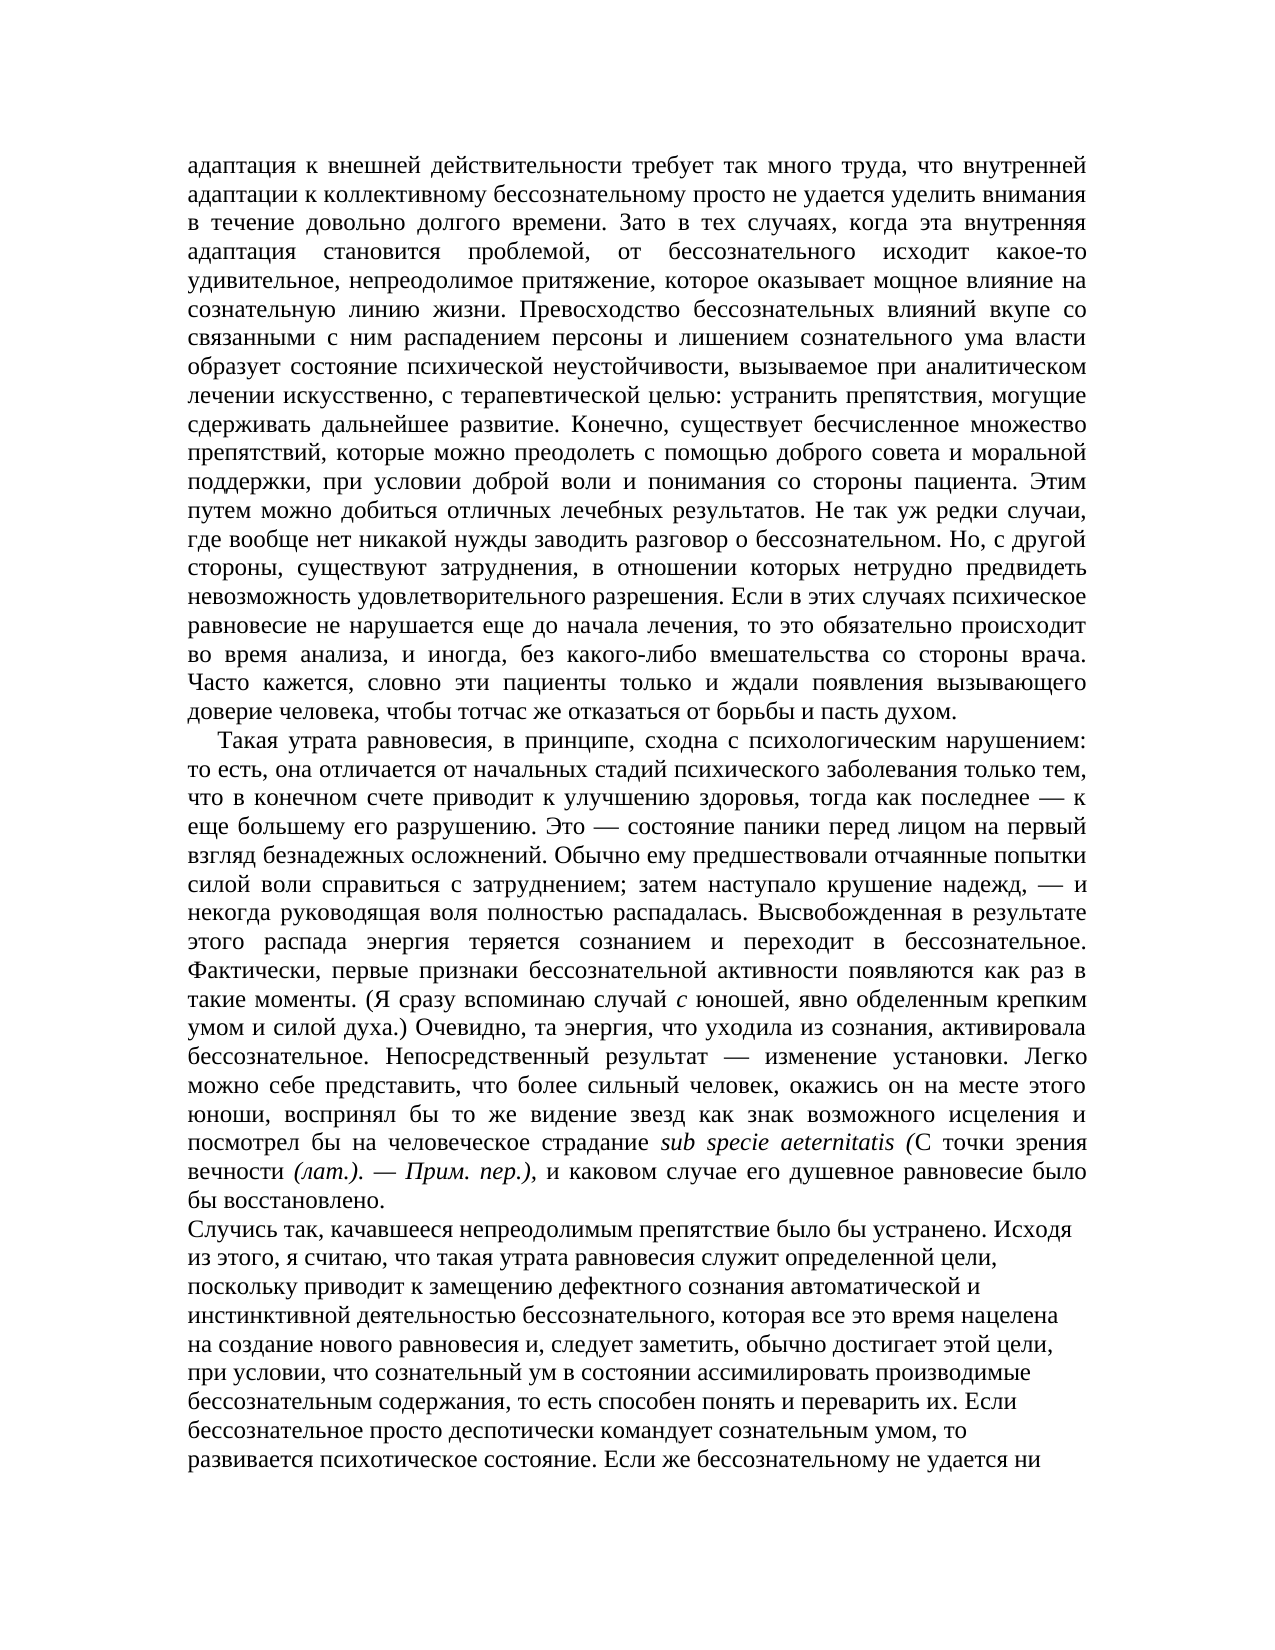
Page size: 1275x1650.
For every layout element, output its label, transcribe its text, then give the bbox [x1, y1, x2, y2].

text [187, 150, 1087, 725]
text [187, 1214, 1087, 1472]
text Такая утрата равновесия, в принципе, сходна с психологическим нарушением: то есть, она отличается от начальных стадий психического заболевания только тем, что в конечном счете приводит к улучшению здоровья, тогда как последнее — к еще большему его разрушению. Это — состояние паники перед лицом на первый взгляд безнадежных осложнений. Обычно ему предшествовали отчаянные попытки силой воли справиться с затруднением; затем наступало крушение надежд, — и некогда руководящая воля полностью распадалась. Высвобожденная в результате этого распада энергия теряется сознанием и переходит в бессознательное. Фактически, первые признаки бессознательной активности появляются как раз в такие моменты. (Я сразу вспоминаю случай с юношей, явно обделенным крепким умом и силой духа.) Очевидно, та энергия, что уходила из сознания, активировала бессознательное. Непосредственный результат — изменение установки. Легко можно себе представить, что более сильный человек, окажись он на месте этого юноши, воспринял бы то же видение звезд как знак возможного исцеления и посмотрел бы на человеческое страдание sub specie aeternitatis (С точки зрения вечности (лат.). — Прим. пер.), и каковом случае его душевное равновесие было бы восстановлено. [187, 725, 1087, 1214]
